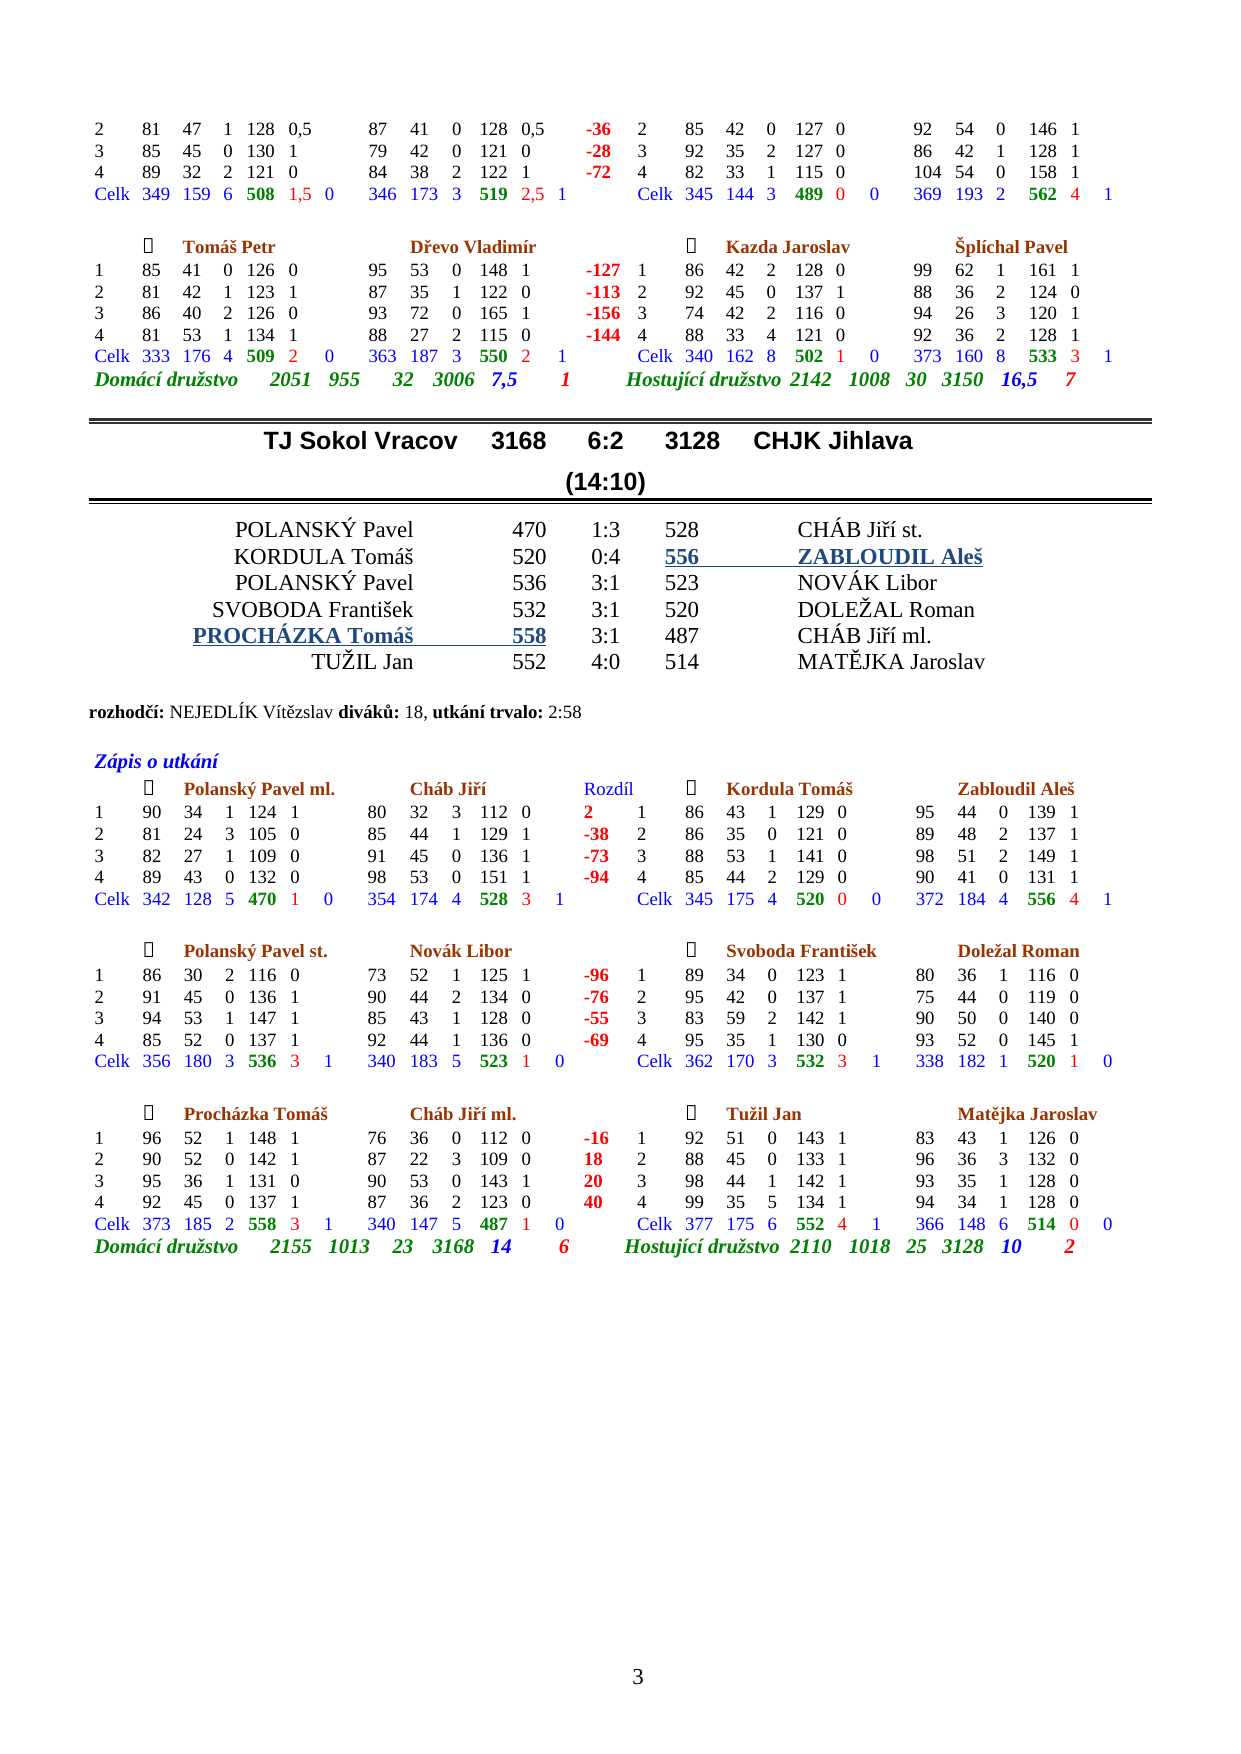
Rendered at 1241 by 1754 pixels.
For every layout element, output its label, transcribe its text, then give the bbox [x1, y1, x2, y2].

text POLANSKÝ Pavel 470 1:3 528 CHÁB Jiří st. [89, 517, 1152, 543]
text 1 90 34 1 124 1 80 32 3 112 0 2 1 86 43 1 129 0 95 44 0 139 1 [94, 801, 1152, 823]
text Domácí družstvo 2155 1013 23 3168 14 6 Hostující družstvo 2110 1018 25 3128 10 2 [94, 1234, 1152, 1258]
text 3 95 36 1 131 0 90 53 0 143 1 20 3 98 44 1 142 1 93 35 1 128 0 [94, 1170, 1152, 1191]
text 2 90 52 0 142 1 87 22 3 109 0 18 2 88 45 0 133 1 96 36 3 132 0 [94, 1148, 1152, 1170]
text 4 89 32 2 121 0 84 38 2 122 1 -72 4 82 33 1 115 0 104 54 0 158 1 [94, 161, 1152, 183]
text Celk 356 180 3 536 3 1 340 183 5 523 1 0 Celk 362 170 3 532 3 1 338 182 1 520 1 0 [94, 1050, 1152, 1072]
text SVOBODA František 532 3:1 520 DOLEŽAL Roman [89, 596, 1152, 622]
text  Polanský Pavel st. Novák Libor  Svoboda František Doležal Roman [94, 936, 1152, 964]
text 2 91 45 0 136 1 90 44 2 134 0 -76 2 95 42 0 137 1 75 44 0 119 0 [94, 986, 1152, 1007]
text Celk 333 176 4 509 2 0 363 187 3 550 2 1 Celk 340 162 8 502 1 0 373 160 8 533 3 1 [94, 345, 1152, 367]
text 3 82 27 1 109 0 91 45 0 136 1 -73 3 88 53 1 141 0 98 51 2 149 1 [94, 844, 1152, 866]
text 2 81 42 1 123 1 87 35 1 122 0 -113 2 92 45 0 137 1 88 36 2 124 0 [94, 281, 1152, 302]
text (14:10) [89, 459, 1152, 498]
text KORDULA Tomáš 520 0:4 556 ZABLOUDIL Aleš [89, 543, 1152, 569]
text 4 85 52 0 137 1 92 44 1 136 0 -69 4 95 35 1 130 0 93 52 0 145 1 [94, 1029, 1152, 1050]
text Celk 349 159 6 508 1,5 0 346 173 3 519 2,5 1 Celk 345 144 3 489 0 0 369 193 2 562 4 1 [94, 183, 1152, 204]
text POLANSKÝ Pavel 536 3:1 523 NOVÁK Libor [89, 569, 1152, 596]
text 4 92 45 0 137 1 87 36 2 123 0 40 4 99 35 5 134 1 94 34 1 128 0 [94, 1191, 1152, 1213]
text Celk 373 185 2 558 3 1 340 147 5 487 1 0 Celk 377 175 6 552 4 1 366 148 6 514 0 0 [94, 1213, 1152, 1234]
text 4 81 53 1 134 1 88 27 2 115 0 -144 4 88 33 4 121 0 92 36 2 128 1 [94, 324, 1152, 345]
text 1 96 52 1 148 1 76 36 0 112 0 -16 1 92 51 0 143 1 83 43 1 126 0 [94, 1127, 1152, 1148]
text rozhodčí: NEJEDLÍK Vítězslav diváků: 18, utkání trvalo: 2:58 [89, 701, 1152, 723]
text 1 86 30 2 116 0 73 52 1 125 1 -96 1 89 34 0 123 1 80 36 1 116 0 [94, 964, 1152, 986]
text 2 81 47 1 128 0,5 87 41 0 128 0,5 -36 2 85 42 0 127 0 92 54 0 146 1 [94, 118, 1152, 140]
text TJ Sokol Vracov 3168 6:2 3128 CHJK Jihlava [89, 424, 1152, 454]
text 1 85 41 0 126 0 95 53 0 148 1 -127 1 86 42 2 128 0 99 62 1 161 1 [94, 259, 1152, 281]
text PROCHÁZKA Tomáš 558 3:1 487 CHÁB Jiří ml. [89, 622, 1152, 648]
text 4 89 43 0 132 0 98 53 0 151 1 -94 4 85 44 2 129 0 90 41 0 131 1 [94, 866, 1152, 888]
text 3 85 45 0 130 1 79 42 0 121 0 -28 3 92 35 2 127 0 86 42 1 128 1 [94, 140, 1152, 161]
text Celk 342 128 5 470 1 0 354 174 4 528 3 1 Celk 345 175 4 520 0 0 372 184 4 556 4 1 [94, 888, 1152, 909]
text 3 86 40 2 126 0 93 72 0 165 1 -156 3 74 42 2 116 0 94 26 3 120 1 [94, 302, 1152, 324]
text 2 81 24 3 105 0 85 44 1 129 1 -38 2 86 35 0 121 0 89 48 2 137 1 [94, 823, 1152, 844]
text 3 94 53 1 147 1 85 43 1 128 0 -55 3 83 59 2 142 1 90 50 0 140 0 [94, 1007, 1152, 1029]
text  Polanský Pavel ml. Cháb Jiří Rozdíl  Kordula Tomáš Zabloudil Aleš [94, 773, 1152, 801]
text  Procházka Tomáš Cháb Jiří ml.  Tužil Jan Matějka Jaroslav [94, 1098, 1152, 1127]
text TUŽIL Jan 552 4:0 514 MATĚJKA Jaroslav [89, 648, 1152, 675]
text  Tomáš Petr Dřevo Vladimír  Kazda Jaroslav Šplíchal Pavel [94, 231, 1152, 259]
text Domácí družstvo 2051 955 32 3006 7,5 1 Hostující družstvo 2142 1008 30 3150 16,5 7 [94, 367, 1152, 391]
text Zápis o utkání [94, 749, 1152, 773]
